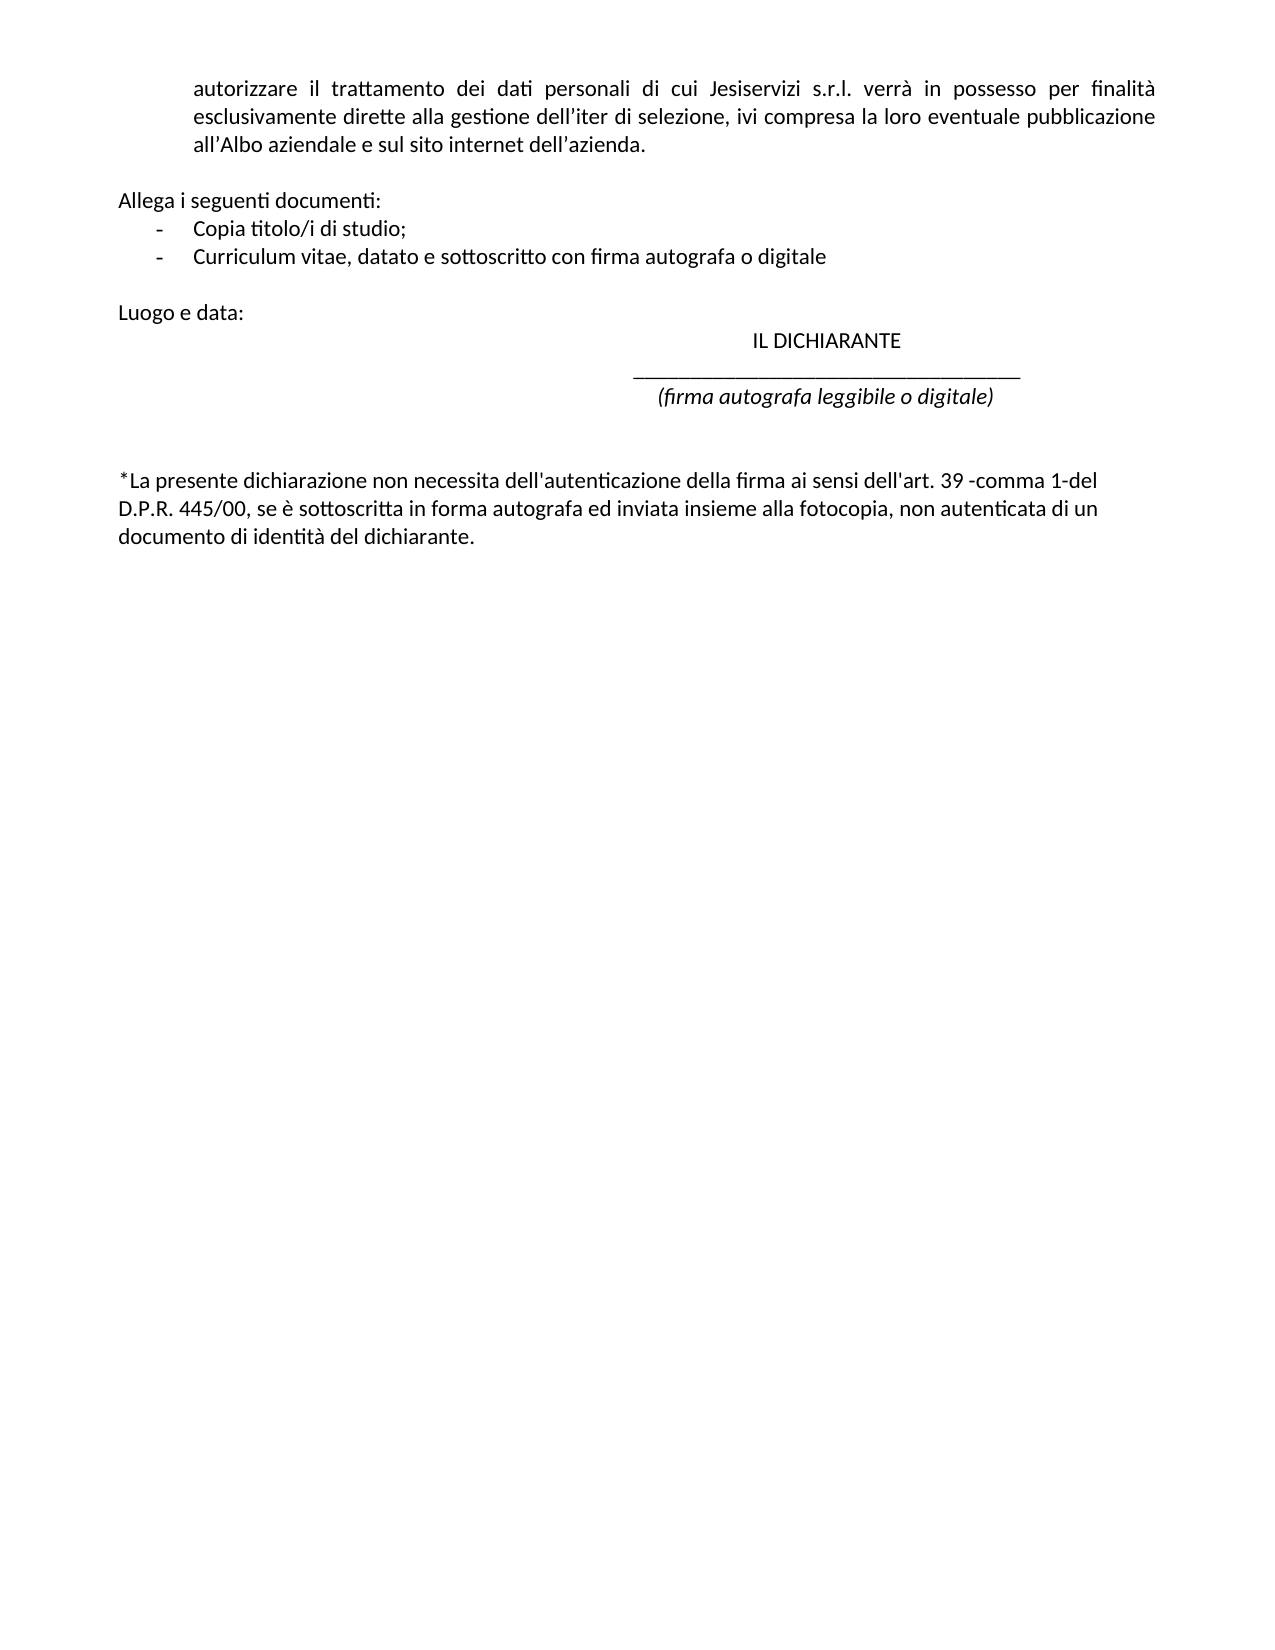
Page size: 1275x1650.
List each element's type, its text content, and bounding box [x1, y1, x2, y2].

text Allega i seguenti documenti: [118, 186, 1157, 214]
text Luogo e data: IL DICHIARANTE __________________________________ [118, 298, 1157, 382]
list Copia titolo/i di studio; [156, 214, 1157, 242]
text (firma autografa leggibile o digitale) [118, 382, 1157, 410]
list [156, 74, 1157, 158]
list Curriculum vitae, datato e sottoscritto con firma autografa o digitale [156, 242, 1157, 270]
text *La presente dichiarazione non necessita dell'autenticazione della firma ai sensi dell'art. 39 -comma 1-del D.P.R. 445/00, se è sottoscritta in forma autografa ed inviata insieme alla fotocopia, non autenticata di un documento di identità del dichiarante. [118, 466, 1157, 550]
